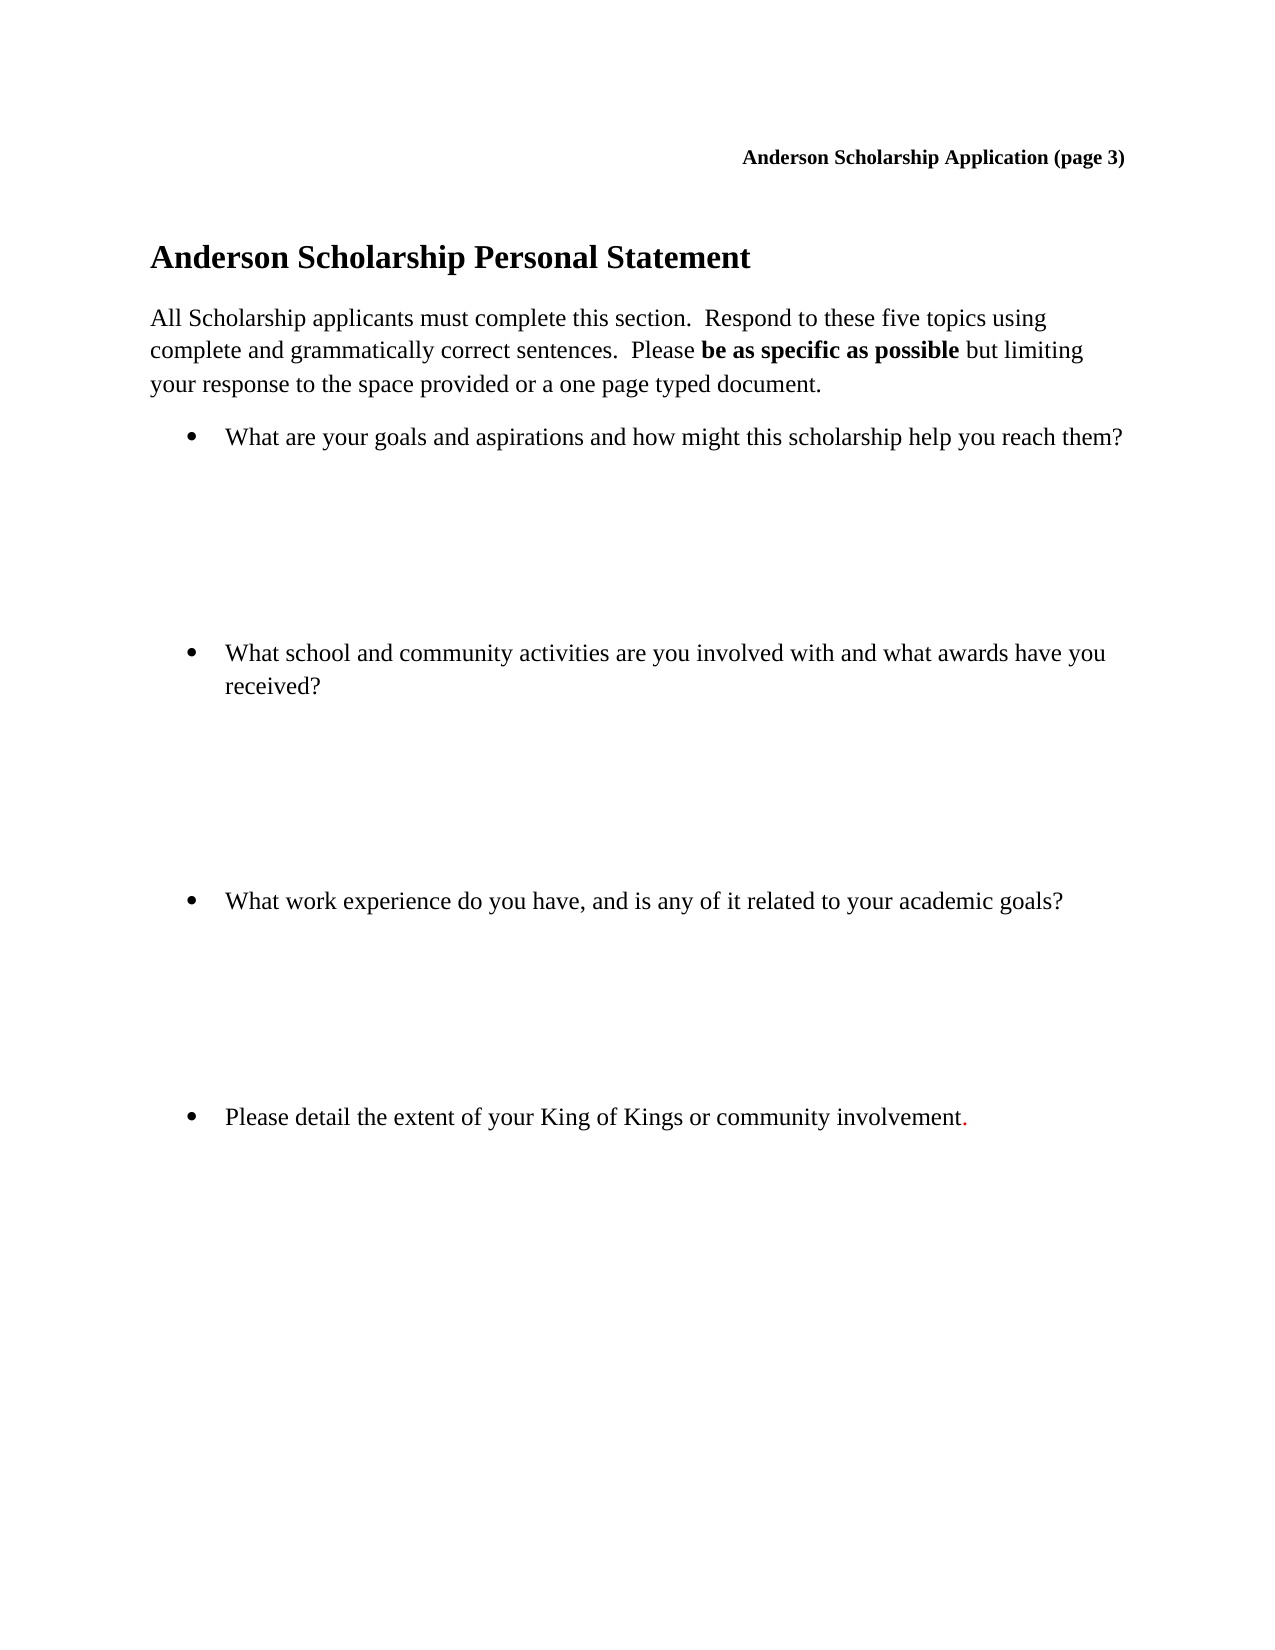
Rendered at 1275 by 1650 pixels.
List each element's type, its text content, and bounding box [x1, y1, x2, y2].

list What are your goals and aspirations and how might this scholarship help you reach them? [187, 422, 1125, 451]
text All Scholarship applicants must complete this section. Respond to these five topics using complete and grammatically correct sentences. Please be as specific as possible but limiting your response to the space provided or a one page typed document. [150, 303, 1125, 397]
list What school and community activities are you involved with and what awards have you received? [187, 638, 1125, 700]
text Anderson Scholarship Application (page 3) [150, 145, 1125, 169]
text Anderson Scholarship Personal Statement [150, 238, 1125, 276]
list Please detail the extent of your King of Kings or community involvement. [187, 1102, 1125, 1131]
list What work experience do you have, and is any of it related to your academic goals? [187, 886, 1125, 915]
